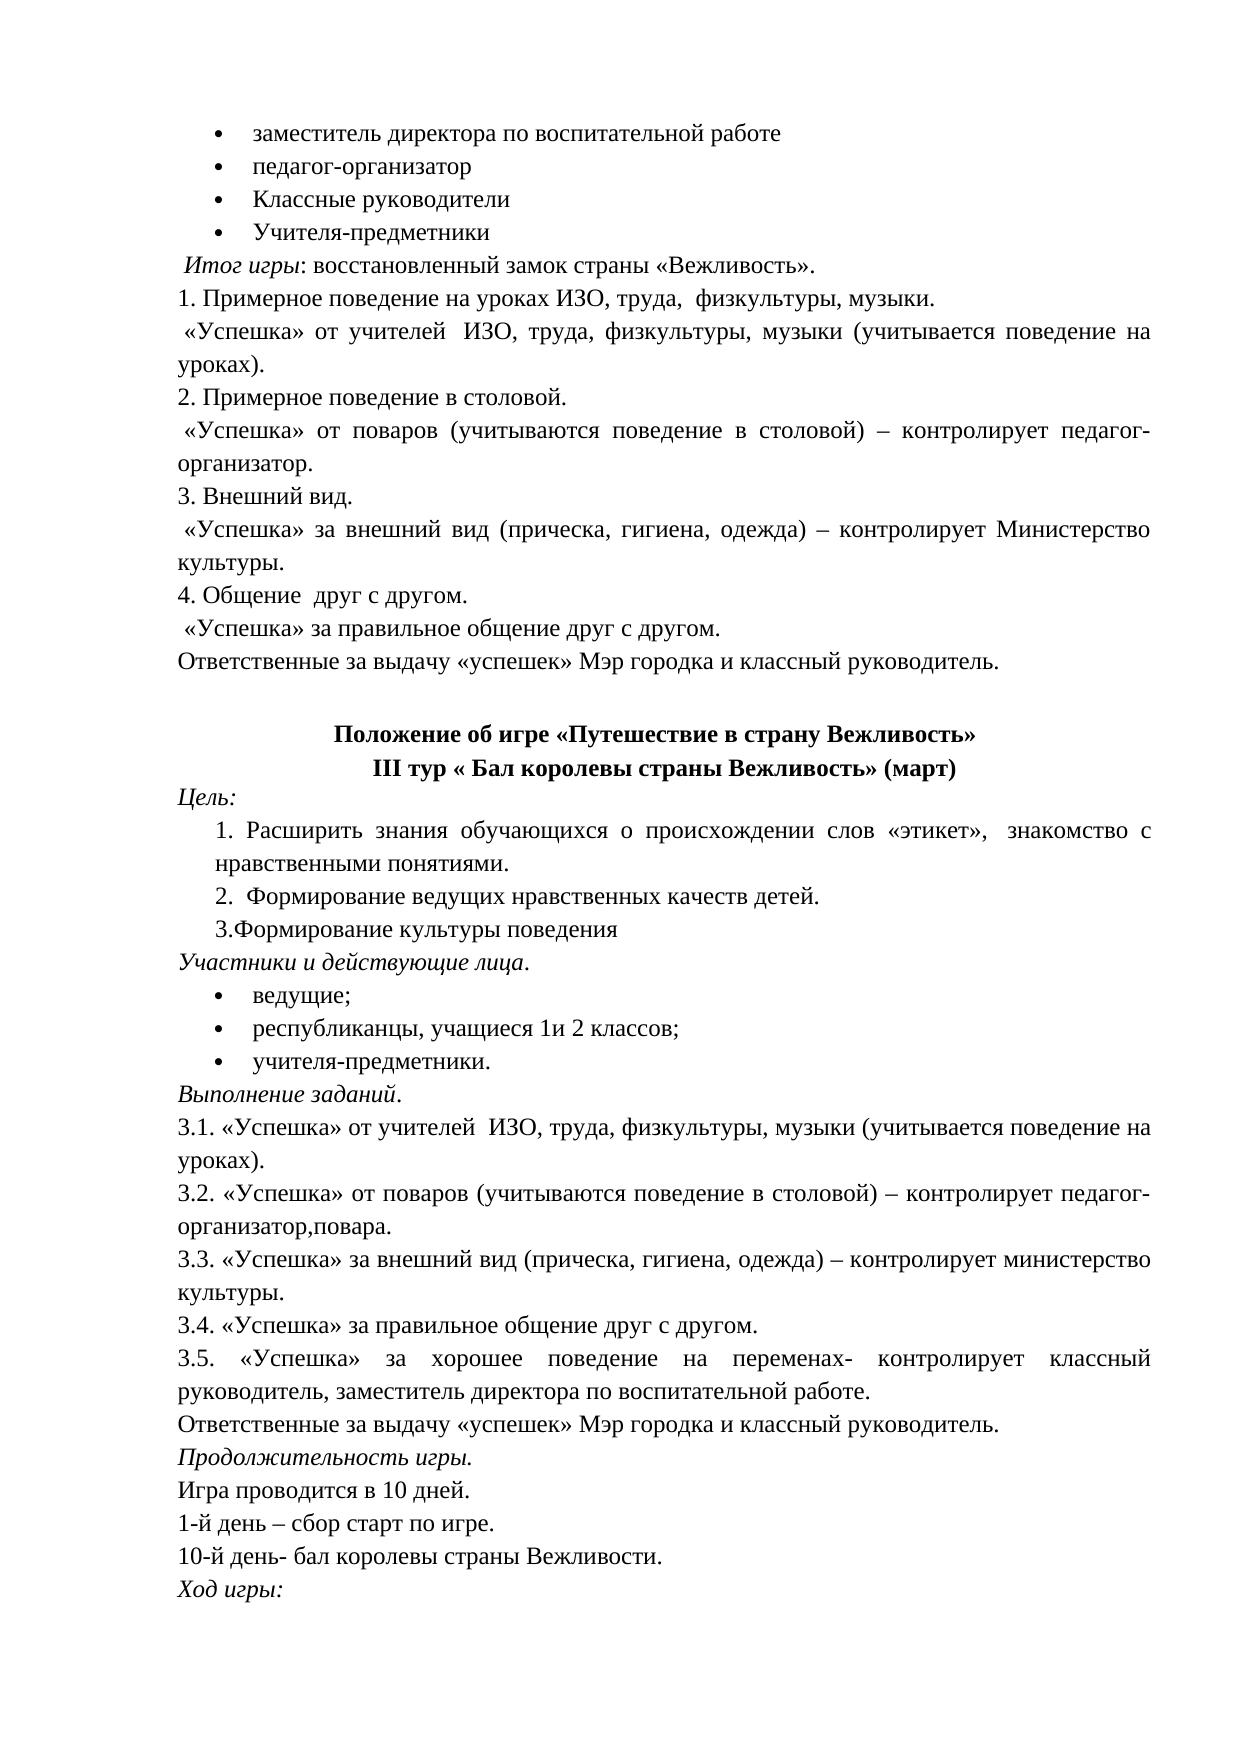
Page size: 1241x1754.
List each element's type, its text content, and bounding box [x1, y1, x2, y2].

text Ответственные за выдачу «успешек» Мэр городка и классный руководитель. [177, 646, 1152, 675]
list учителя-предметники. [215, 1046, 1152, 1075]
text Выполнение заданий. [177, 1079, 1152, 1108]
list Классные руководители [215, 184, 1152, 213]
text III тур « Бал королевы страны Вежливость» (март) [177, 748, 1152, 782]
text 4. Общение друг с другом. [177, 580, 1152, 609]
text Положение об игре «Путешествие в страну Вежливость» [177, 714, 1152, 748]
text «Успешка» от поваров (учитываются поведение в столовой) – контролирует педагог-организатор. [177, 415, 1152, 477]
text Цель: [177, 782, 1152, 811]
text 1-й день – сбор старт по игре. [177, 1508, 1152, 1537]
text Игра проводится в 10 дней. [177, 1475, 1152, 1504]
text Продолжительность игры. [177, 1442, 1152, 1471]
text Ответственные за выдачу «успешек» Мэр городка и классный руководитель. [177, 1409, 1152, 1438]
text 1. Расширить знания обучающихся о происхождении слов «этикет», знакомство с нравственными понятиями. [215, 815, 1152, 877]
text 3.2. «Успешка» от поваров (учитываются поведение в столовой) – контролирует педагог-организатор,повара. [177, 1178, 1152, 1240]
list заместитель директора по воспитательной работе [215, 118, 1152, 147]
list педагог-организатор [215, 151, 1152, 180]
list ведущие; [215, 980, 1152, 1009]
text 1. Примерное поведение на уроках ИЗО, труда, физкультуры, музыки. [177, 283, 1152, 312]
text Участники и действующие лица. [177, 947, 1152, 976]
list Учителя-предметники [215, 217, 1152, 246]
text 3. Внешний вид. [177, 481, 1152, 510]
text 2. Примерное поведение в столовой. [177, 382, 1152, 411]
text Ход игры: [177, 1574, 1152, 1603]
text 2. Формирование ведущих нравственных качеств детей. [215, 881, 1152, 910]
text 10-й день- бал королевы страны Вежливости. [177, 1541, 1152, 1570]
text «Успешка» за правильное общение друг с другом. [177, 613, 1152, 642]
text 3.1. «Успешка» от учителей ИЗО, труда, физкультуры, музыки (учитывается поведение на уроках). [177, 1112, 1152, 1174]
text «Успешка» за внешний вид (прическа, гигиена, одежда) – контролирует Министерство культуры. [177, 514, 1152, 576]
list республиканцы, учащиеся 1и 2 классов; [215, 1013, 1152, 1042]
text 3.3. «Успешка» за внешний вид (прическа, гигиена, одежда) – контролирует министерство культуры. [177, 1244, 1152, 1306]
text «Успешка» от учителей ИЗО, труда, физкультуры, музыки (учитывается поведение на уроках). [177, 316, 1152, 378]
text Итог игры: восстановленный замок страны «Вежливость». [177, 250, 1152, 279]
text 3.5. «Успешка» за хорошее поведение на переменах- контролирует классный руководитель, заместитель директора по воспитательной работе. [177, 1343, 1152, 1405]
text 3.Формирование культуры поведения [215, 914, 1152, 943]
text 3.4. «Успешка» за правильное общение друг с другом. [177, 1310, 1152, 1339]
